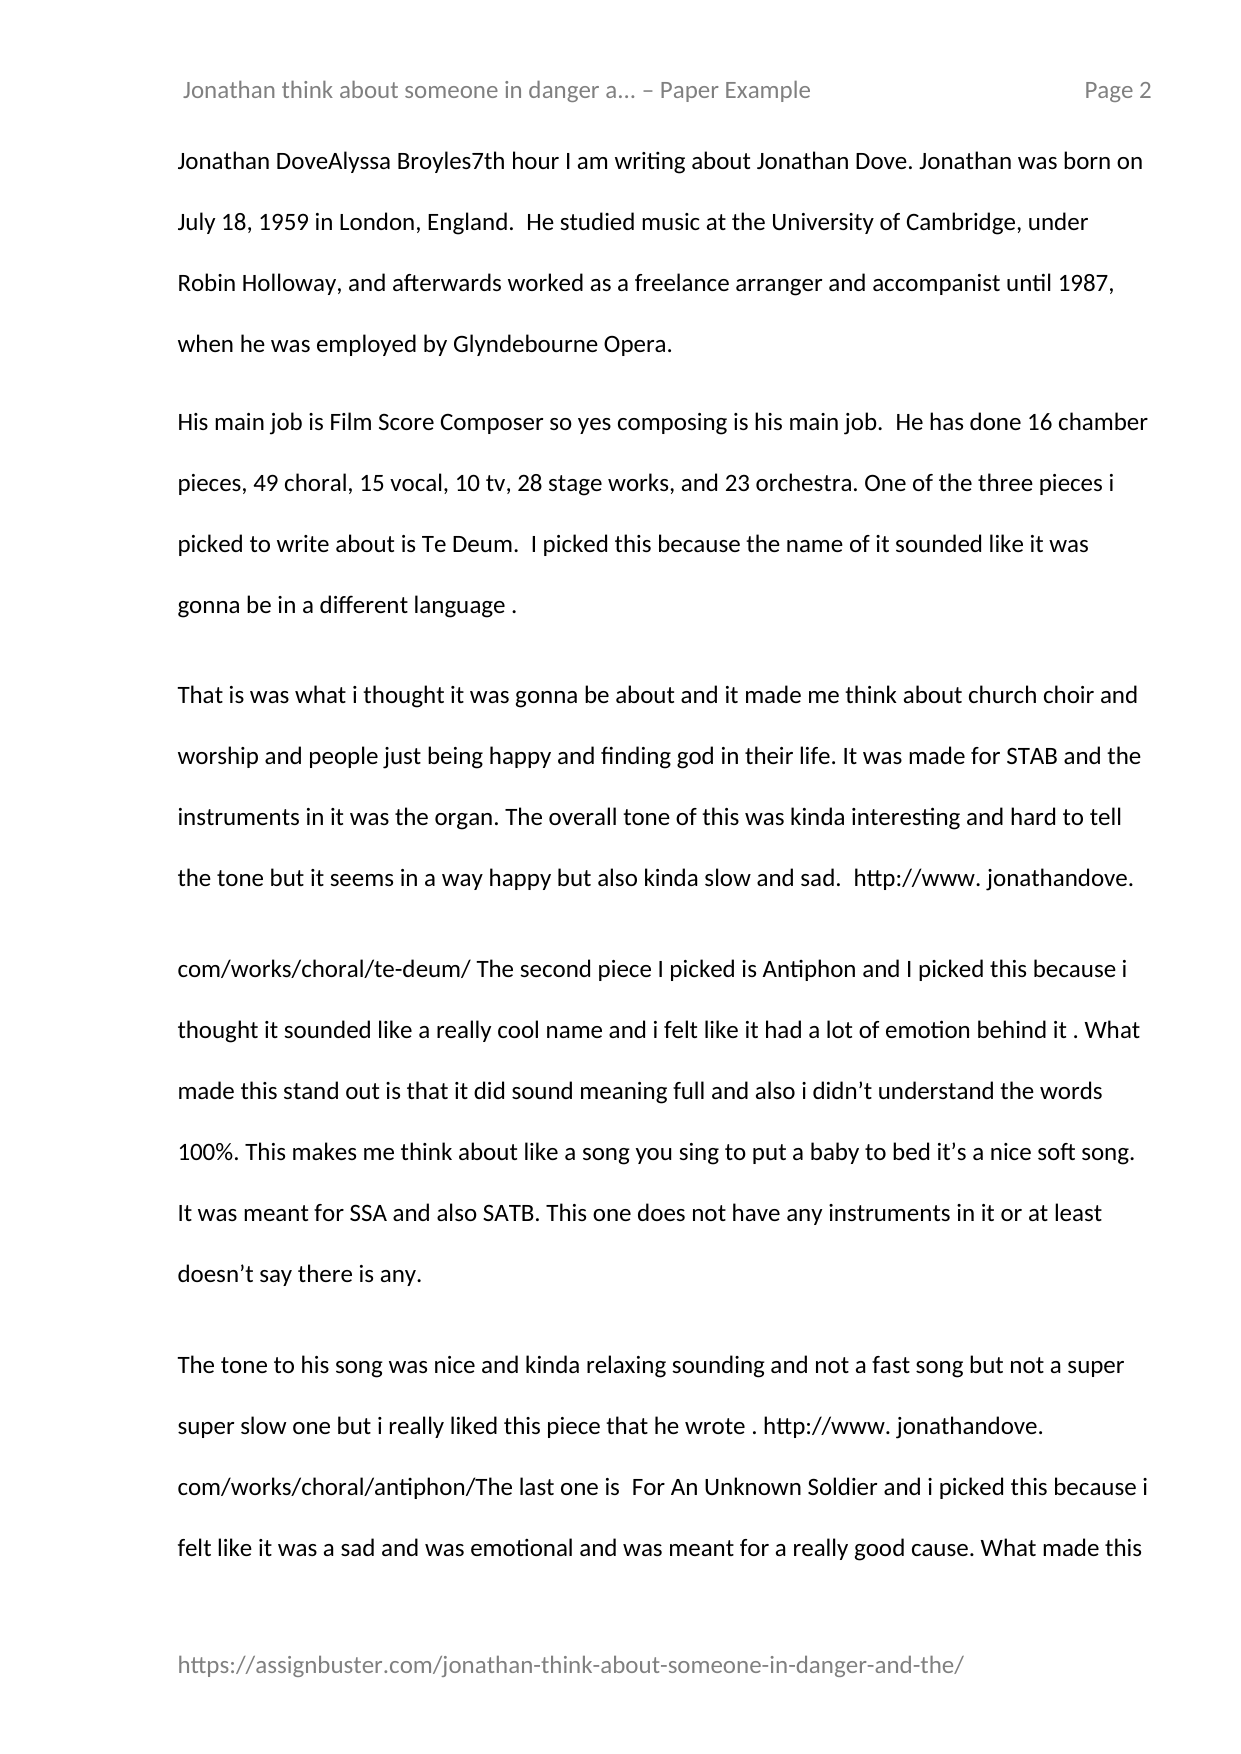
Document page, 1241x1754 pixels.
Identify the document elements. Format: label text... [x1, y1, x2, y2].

text His main job is Film Score Composer so yes composing is his main job. He has done 16 chamber pieces, 49 choral, 15 vocal, 10 tv, 28 stage works, and 23 orchestra. One of the three pieces i picked to write about is Te Deum. I picked this because the name of it sounded like it was gonna be in a different language . [177, 406, 1152, 619]
text Jonathan DoveAlyssa Broyles7th hour I am writing about Jonathan Dove. Jonathan was born on July 18, 1959 in London, England. He studied music at the University of Cambridge, under Robin Holloway, and afterwards worked as a freelance arranger and accompanist until 1987, when he was employed by Glyndebourne Opera. [177, 145, 1152, 359]
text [177, 1349, 1152, 1562]
text com/works/choral/te-deum/ The second piece I picked is Antiphon and I picked this because i thought it sounded like a really cool name and i felt like it had a lot of emotion behind it . What made this stand out is that it did sound meaning full and also i didn’t understand the words 100%. This makes me think about like a song you sing to put a baby to bed it’s a nice soft song. It was meant for SSA and also SATB. This one does not have any instruments in it or at least doesn’t say there is any. [177, 953, 1152, 1289]
text That is was what i thought it was gonna be about and it made me think about church choir and worship and people just being happy and finding god in their life. It was made for STAB and the instruments in it was the organ. The overall tone of this was kinda interesting and hard to tell the tone but it seems in a way happy but also kinda slow and sad. http://www. jonathandove. [177, 679, 1152, 893]
